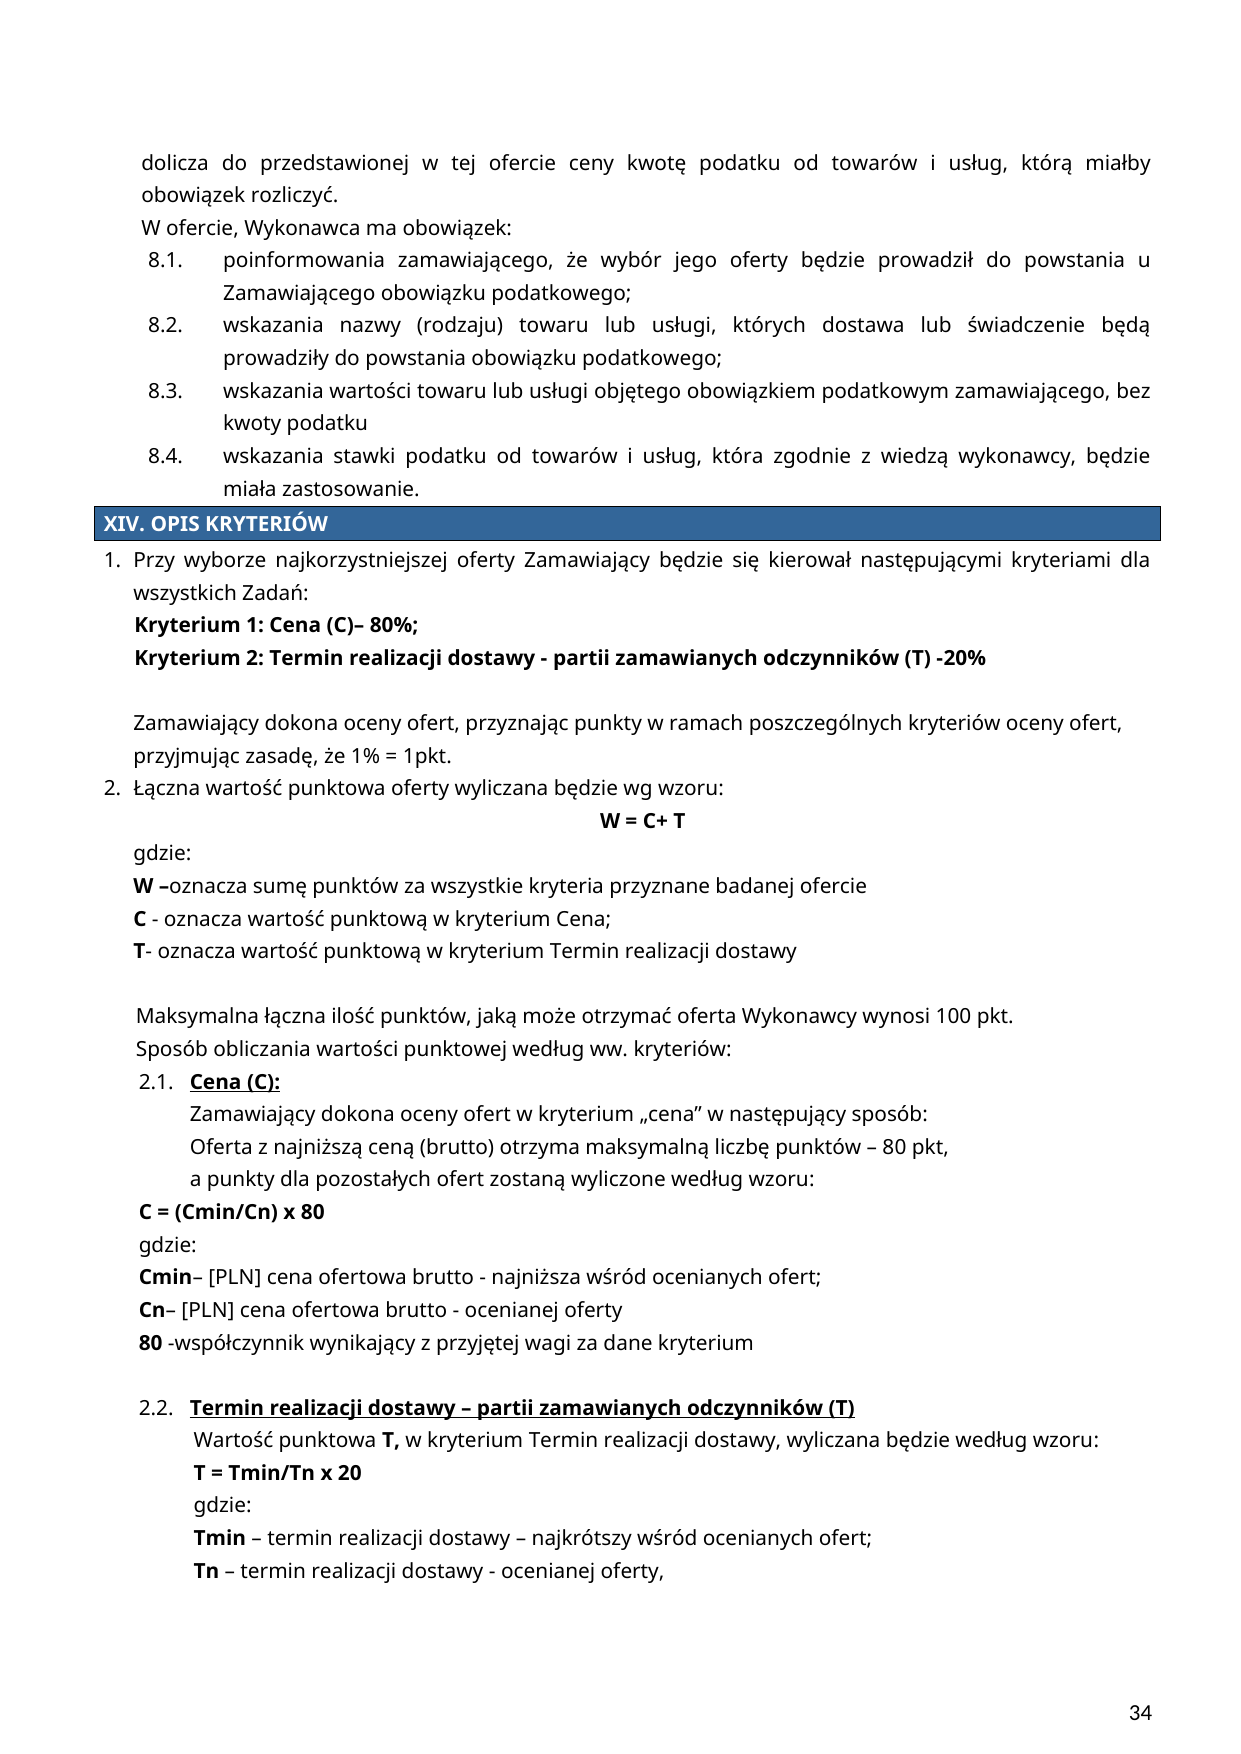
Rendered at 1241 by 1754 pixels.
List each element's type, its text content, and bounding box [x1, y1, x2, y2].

text Kryterium 1: Cena (C)– 80%; [134, 610, 1152, 639]
text Kryterium 2: Termin realizacji dostawy - partii zamawianych odczynników (T) -20% [134, 643, 1152, 671]
list Wartość punktowa T, w kryterium Termin realizacji dostawy, wyliczana będzie według wzoru: [193, 1425, 1152, 1454]
text W –oznacza sumę punktów za wszystkie kryteria przyznane badanej ofercie [133, 871, 1152, 899]
text Cn– [PLN] cena ofertowa brutto - ocenianej oferty [138, 1295, 1152, 1323]
text Zamawiający dokona oceny ofert, przyznając punkty w ramach poszczególnych kryteriów oceny ofert, przyjmując zasadę, że 1% = 1pkt. [133, 708, 1152, 769]
list wskazania stawki podatku od towarów i usług, która zgodnie z wiedzą wykonawcy, będzie miała zastosowanie. [148, 441, 1152, 502]
list W ofercie, Wykonawca ma obowiązek: [103, 213, 1152, 241]
text gdzie: [138, 1230, 1152, 1258]
list poinformowania zamawiającego, że wybór jego oferty będzie prowadził do powstania u Zamawiającego obowiązku podatkowego; [148, 245, 1152, 306]
list Zamawiający dokona oceny ofert w kryterium „cena” w następujący sposób: [138, 1099, 1152, 1128]
text gdzie: [133, 838, 1152, 867]
text Tn – termin realizacji dostawy - ocenianej oferty, [193, 1556, 1152, 1584]
list C = (Cmin/Cn) x 80 [138, 1197, 1152, 1226]
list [103, 148, 1152, 209]
text T = Tmin/Tn x 20 [193, 1458, 1152, 1486]
text W = C+ T [133, 806, 1152, 834]
text Tmin – termin realizacji dostawy – najkrótszy wśród ocenianych ofert; [193, 1523, 1152, 1552]
list Przy wyborze najkorzystniejszej oferty Zamawiający będzie się kierował następującymi kryteriami dla wszystkich Zadań: [103, 545, 1152, 606]
text Sposób obliczania wartości punktowej według ww. kryteriów: [94, 1034, 1152, 1063]
text gdzie: [193, 1491, 1152, 1519]
subtitle XIV. OPIS KRYTERIÓW [95, 507, 1160, 540]
text Maksymalna łączna ilość punktów, jaką może otrzymać oferta Wykonawcy wynosi 100 pkt. [94, 1002, 1152, 1030]
list wskazania wartości towaru lub usługi objętego obowiązkiem podatkowym zamawiającego, bez kwoty podatku [148, 376, 1152, 437]
list Cena (C): [138, 1067, 1152, 1095]
text C - oznacza wartość punktową w kryterium Cena; [133, 904, 1152, 932]
list wskazania nazwy (rodzaju) towaru lub usługi, których dostawa lub świadczenie będą prowadziły do powstania obowiązku podatkowego; [148, 311, 1152, 372]
list Oferta z najniższą ceną (brutto) otrzyma maksymalną liczbę punktów – 80 pkt, a punkty dla pozostałych ofert zostaną wyliczone według wzoru: [138, 1132, 1152, 1193]
text T- oznacza wartość punktową w kryterium Termin realizacji dostawy [133, 936, 1152, 965]
list Termin realizacji dostawy – partii zamawianych odczynników (T) [138, 1393, 1152, 1421]
text Cmin– [PLN] cena ofertowa brutto - najniższa wśród ocenianych ofert; [138, 1262, 1152, 1291]
text 80 -współczynnik wynikający z przyjętej wagi za dane kryterium [138, 1328, 1152, 1356]
list Łączna wartość punktowa oferty wyliczana będzie wg wzoru: [103, 773, 1152, 802]
